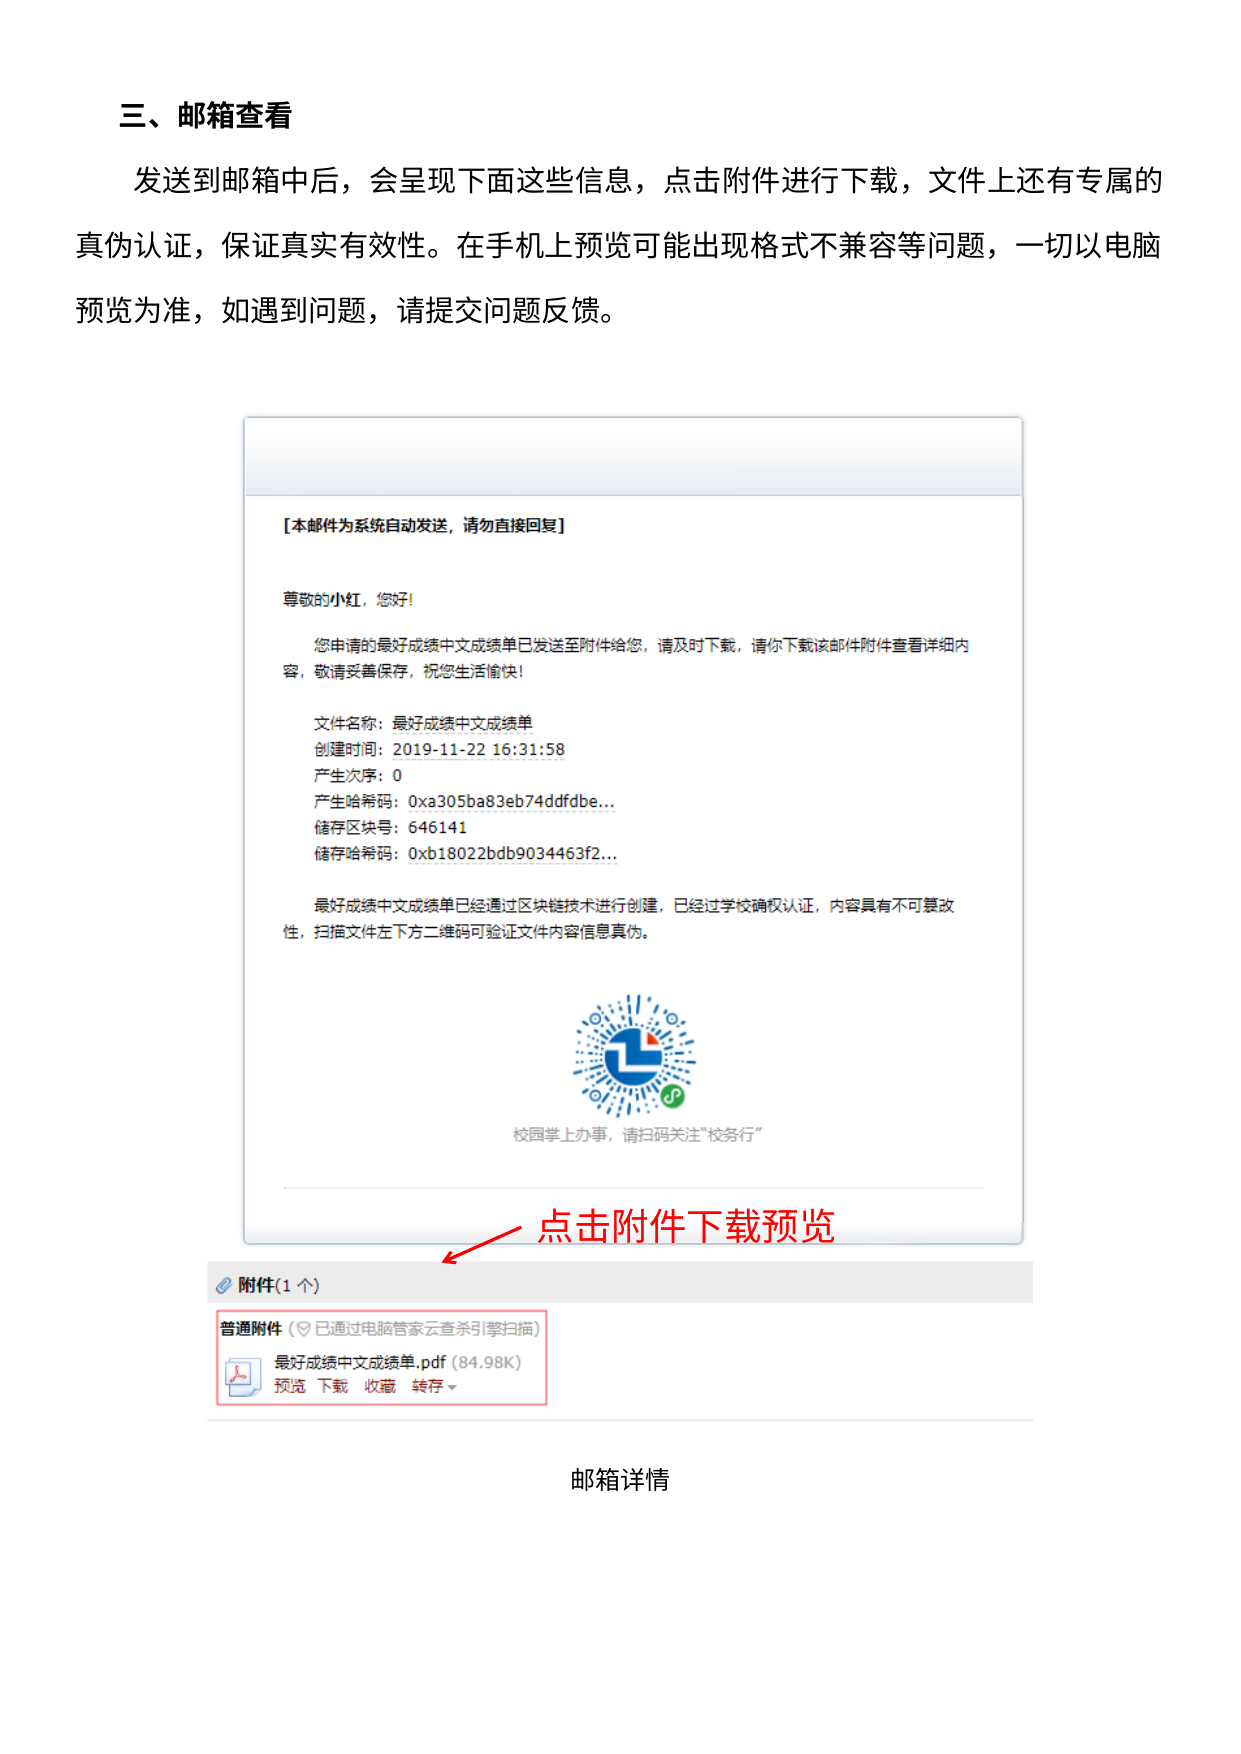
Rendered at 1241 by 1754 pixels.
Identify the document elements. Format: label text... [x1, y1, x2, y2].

list 邮箱查看 [75, 81, 1165, 146]
text 邮箱详情 [75, 1446, 1165, 1511]
picture [207, 405, 1033, 1423]
text 发送到邮箱中后，会呈现下面这些信息，点击附件进行下载，文件上还有专属的真伪认证，保证真实有效性。在手机上预览可能出现格式不兼容等问题，一切以电脑预览为准，如遇到问题，请提交问题反馈。 [75, 146, 1165, 341]
